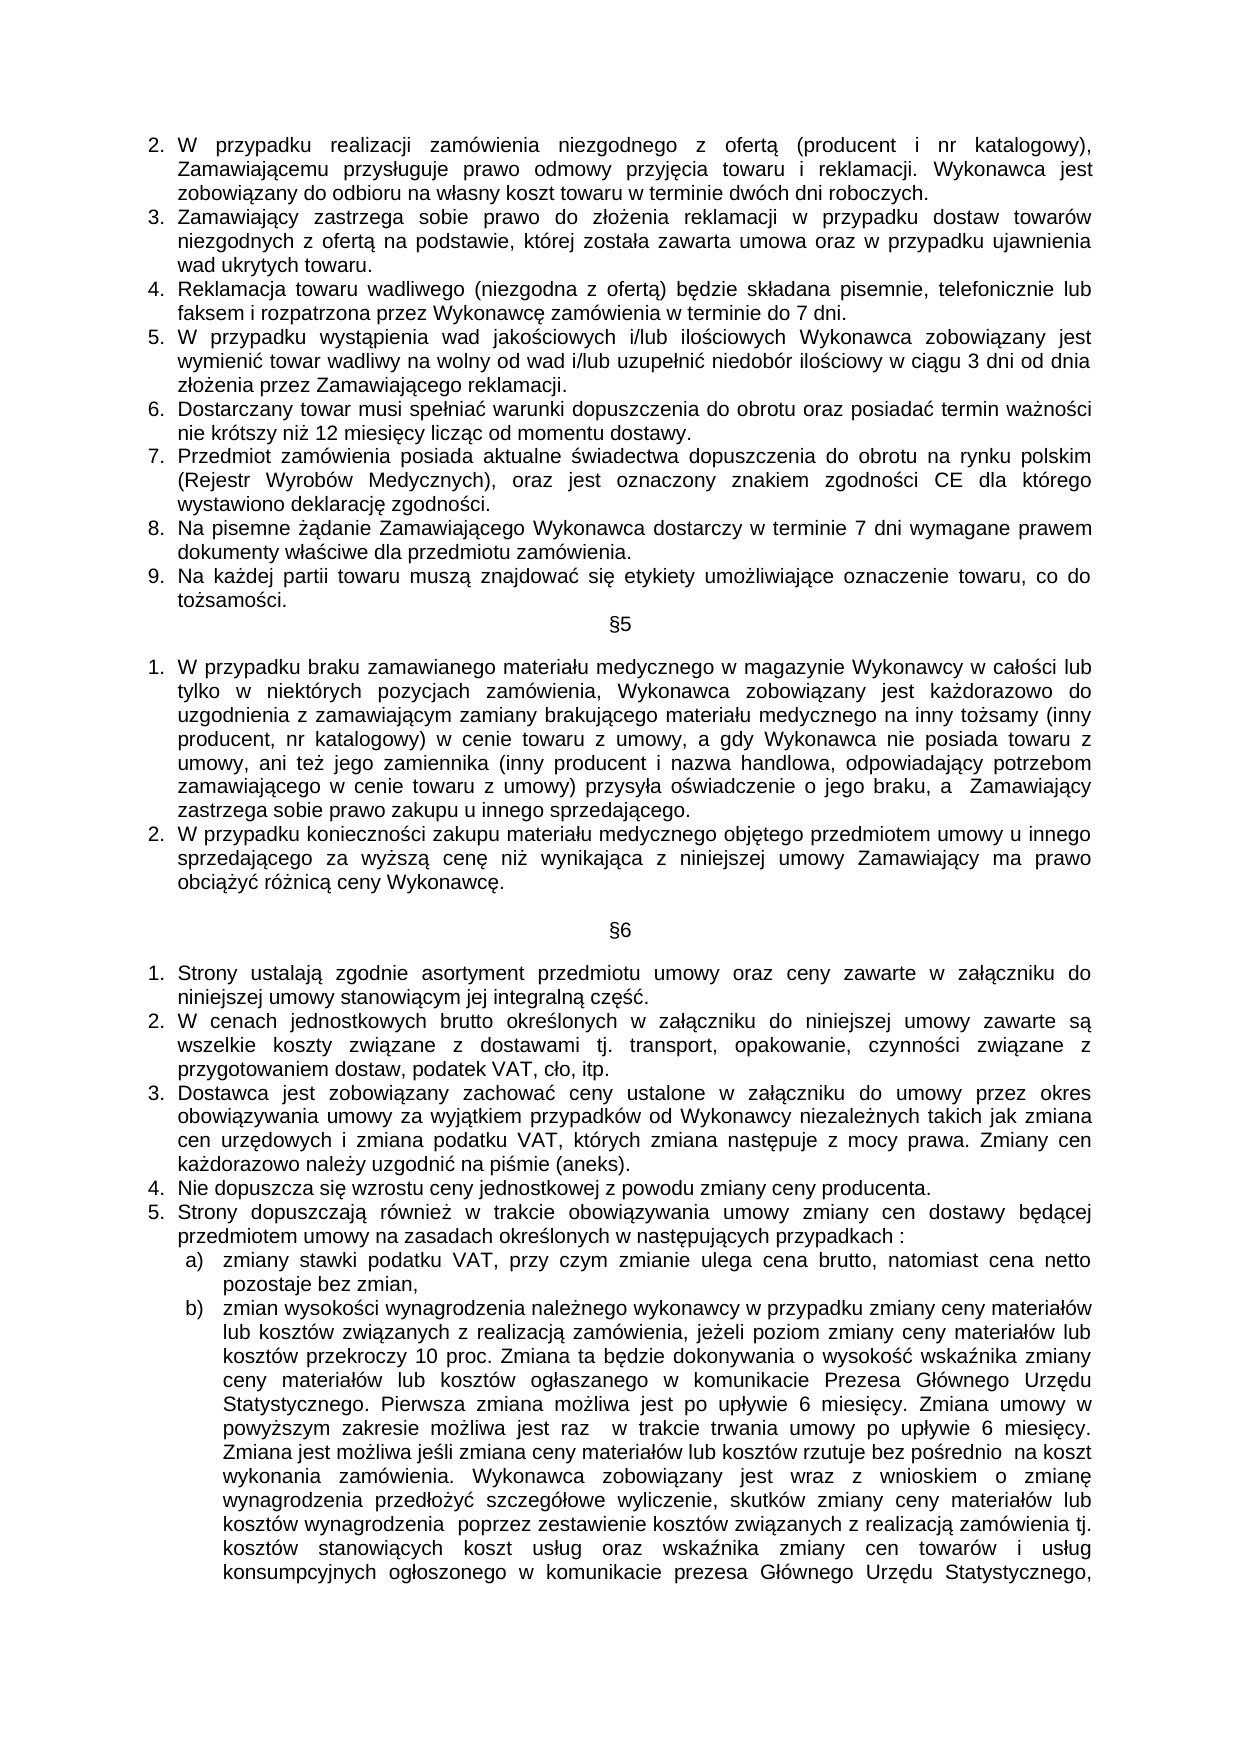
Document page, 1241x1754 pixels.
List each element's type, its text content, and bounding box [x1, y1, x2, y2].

list Nie dopuszcza się wzrostu ceny jednostkowej z powodu zmiany ceny producenta. [148, 1176, 1093, 1200]
list W przypadku braku zamawianego materiału medycznego w magazynie Wykonawcy w całości lub tylko w niektórych pozycjach zamówienia, Wykonawca zobowiązany jest każdorazowo do uzgodnienia z zamawiającym zamiany brakującego materiału medycznego na inny tożsamy (inny producent, nr katalogowy) w cenie towaru z umowy, a gdy Wykonawca nie posiada towaru z umowy, ani też jego zamiennika (inny producent i nazwa handlowa, odpowiadający potrzebom zamawiającego w cenie towaru z umowy) przysyła oświadczenie o jego braku, a Zamawiający zastrzega sobie prawo zakupu u innego sprzedającego. [148, 654, 1093, 822]
list zmiany stawki podatku VAT, przy czym zmianie ulega cena brutto, natomiast cena netto pozostaje bez zmian, [185, 1248, 1093, 1296]
list Strony dopuszczają również w trakcie obowiązywania umowy zmiany cen dostawy będącej przedmiotem umowy na zasadach określonych w następujących przypadkach : [148, 1200, 1093, 1248]
list Dostarczany towar musi spełniać warunki dopuszczenia do obrotu oraz posiadać termin ważności nie krótszy niż 12 miesięcy licząc od momentu dostawy. [148, 396, 1093, 444]
list Na pisemne żądanie Zamawiającego Wykonawca dostarczy w terminie 7 dni wymagane prawem dokumenty właściwe dla przedmiotu zamówienia. [148, 516, 1093, 564]
list W przypadku wystąpienia wad jakościowych i/lub ilościowych Wykonawca zobowiązany jest wymienić towar wadliwy na wolny od wad i/lub uzupełnić niedobór ilościowy w ciągu 3 dni od dnia złożenia przez Zamawiającego reklamacji. [148, 324, 1093, 396]
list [185, 1296, 1093, 1583]
list W cenach jednostkowych brutto określonych w załączniku do niniejszej umowy zawarte są wszelkie koszty związane z dostawami tj. transport, opakowanie, czynności związane z przygotowaniem dostaw, podatek VAT, cło, itp. [148, 1008, 1093, 1080]
list Zamawiający zastrzega sobie prawo do złożenia reklamacji w przypadku dostaw towarów niezgodnych z ofertą na podstawie, której została zawarta umowa oraz w przypadku ujawnienia wad ukrytych towaru. [148, 205, 1093, 277]
text §5 [148, 612, 1093, 636]
list W przypadku realizacji zamówienia niezgodnego z ofertą (producent i nr katalogowy), Zamawiającemu przysługuje prawo odmowy przyjęcia towaru i reklamacji. Wykonawca jest zobowiązany do odbioru na własny koszt towaru w terminie dwóch dni roboczych. [148, 133, 1093, 205]
list Reklamacja towaru wadliwego (niezgodna z ofertą) będzie składana pisemnie, telefonicznie lub faksem i rozpatrzona przez Wykonawcę zamówienia w terminie do 7 dni. [148, 277, 1093, 324]
text §6 [148, 918, 1093, 942]
list Na każdej partii towaru muszą znajdować się etykiety umożliwiające oznaczenie towaru, co do tożsamości. [148, 564, 1093, 612]
list W przypadku konieczności zakupu materiału medycznego objętego przedmiotem umowy u innego sprzedającego za wyższą cenę niż wynikająca z niniejszej umowy Zamawiający ma prawo obciążyć różnicą ceny Wykonawcę. [148, 822, 1093, 894]
list Przedmiot zamówienia posiada aktualne świadectwa dopuszczenia do obrotu na rynku polskim (Rejestr Wyrobów Medycznych), oraz jest oznaczony znakiem zgodności CE dla którego wystawiono deklarację zgodności. [148, 444, 1093, 516]
list Dostawca jest zobowiązany zachować ceny ustalone w załączniku do umowy przez okres obowiązywania umowy za wyjątkiem przypadków od Wykonawcy niezależnych takich jak zmiana cen urzędowych i zmiana podatku VAT, których zmiana następuje z mocy prawa. Zmiany cen każdorazowo należy uzgodnić na piśmie (aneks). [148, 1080, 1093, 1176]
list Strony ustalają zgodnie asortyment przedmiotu umowy oraz ceny zawarte w załączniku do niniejszej umowy stanowiącym jej integralną część. [148, 961, 1093, 1008]
